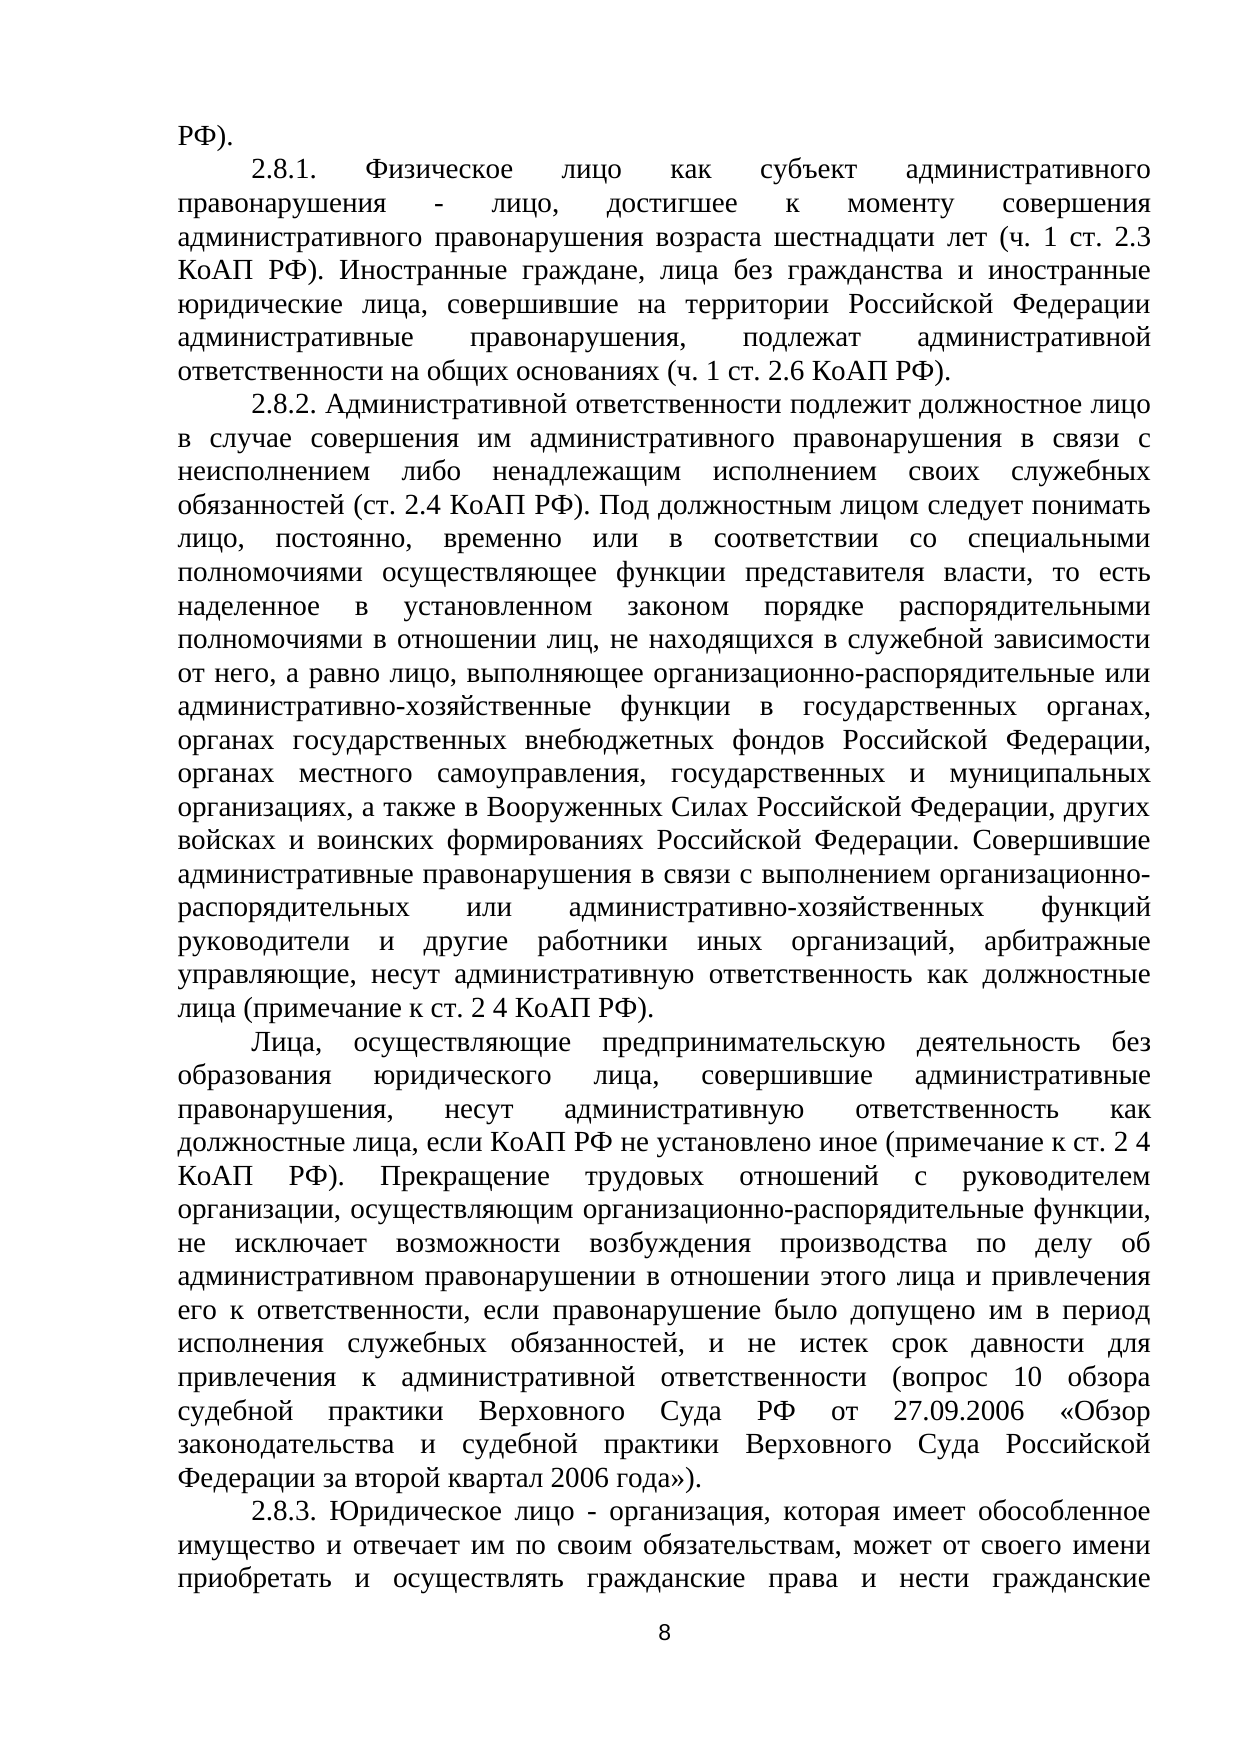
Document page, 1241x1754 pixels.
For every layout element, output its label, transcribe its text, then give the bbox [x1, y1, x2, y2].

text 2.8.2. Административной ответственности подлежит должностное лицо в случае совершения им административного правонарушения в связи с неисполнением либо ненадлежащим исполнением своих служебных обязанностей (ст. 2.4 КоАП РФ). Под должностным лицом следует понимать лицо, постоянно, временно или в соответствии со специальными полномочиями осуществляющее функции представителя власти, то есть наделенное в установленном законом порядке распорядительными полномочиями в отношении лиц, не находящихся в служебной зависимости от него, а равно лицо, выполняющее организационно-распорядительные или административно-хозяйственные функции в государственных органах, органах государственных внебюджетных фондов Российской Федерации, органах местного самоуправления, государственных и муниципальных организациях, а также в Вооруженных Силах Российской Федерации, других войсках и воинских формированиях Российской Федерации. Совершившие административные правонарушения в связи с выполнением организационно-распорядительных или административно-хозяйственных функций руководители и другие работники иных организаций, арбитражные управляющие, несут административную ответственность как должностные лица (примечание к ст. 2 4 КоАП РФ). [177, 386, 1152, 1024]
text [177, 1493, 1152, 1594]
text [177, 118, 1152, 152]
text Лица, осуществляющие предпринимательскую деятельность без образования юридического лица, совершившие административные правонарушения, несут административную ответственность как должностные лица, если КоАП РФ не установлено иное (примечание к ст. 2 4 КоАП РФ). Прекращение трудовых отношений с руководителем организации, осуществляющим организационно-распорядительные функции, не исключает возможности возбуждения производства по делу об административном правонарушении в отношении этого лица и привлечения его к ответственности, если правонарушение было допущено им в период исполнения служебных обязанностей, и не истек срок давности для привлечения к административной ответственности (вопрос 10 обзора судебной практики Верховного Суда РФ от 27.09.2006 «Обзор законодательства и судебной практики Верховного Суда Российской Федерации за второй квартал 2006 года»). [177, 1024, 1152, 1493]
text 2.8.1. Физическое лицо как субъект административного правонарушения - лицо, достигшее к моменту совершения административного правонарушения возраста шестнадцати лет (ч. 1 ст. 2.3 КоАП РФ). Иностранные граждане, лица без гражданства и иностранные юридические лица, совершившие на территории Российской Федерации административные правонарушения, подлежат административной ответственности на общих основаниях (ч. 1 ст. 2.6 КоАП РФ). [177, 152, 1152, 386]
